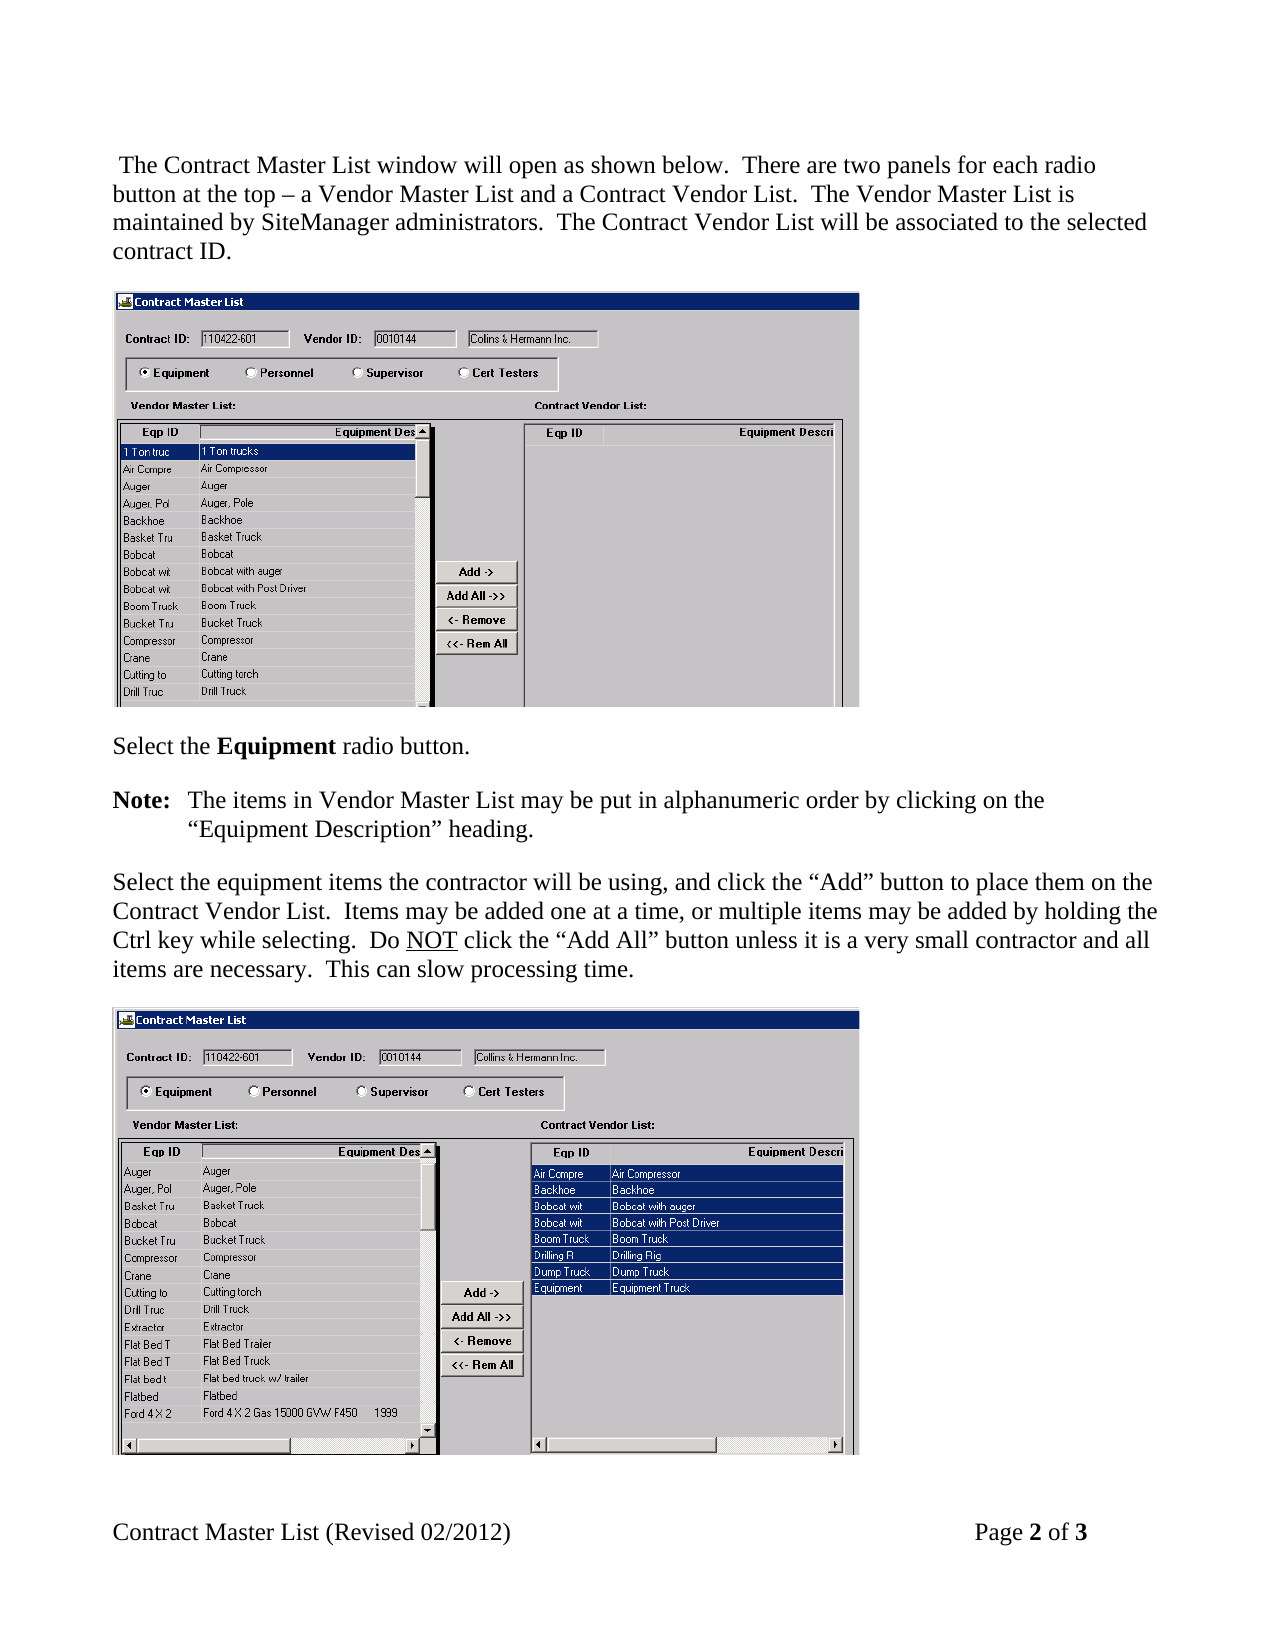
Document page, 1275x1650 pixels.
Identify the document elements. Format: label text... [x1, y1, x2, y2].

text Select the equipment items the contractor will be using, and click the “Add” button to place them on the Contract Vendor List. Items may be added one at a time, or multiple items may be added by holding the Ctrl key while selecting. Do NOT click the “Add All” button unless it is a very small contractor and all items are necessary. This can slow processing time. [112, 867, 1162, 982]
text Note: The items in Vendor Master List may be put in alphanumeric order by clicking on the “Equipment Description” heading. [112, 785, 1162, 842]
picture [112, 290, 860, 707]
text Select the Equipment radio button. [112, 731, 1162, 760]
picture [112, 1007, 860, 1455]
text The Contract Master List window will open as shown below. There are two panels for each radio button at the top – a Vendor Master List and a Contract Vendor List. The Vendor Master List is maintained by SiteManager administrators. The Contract Vendor List will be associated to the selected contract ID. [112, 150, 1162, 265]
